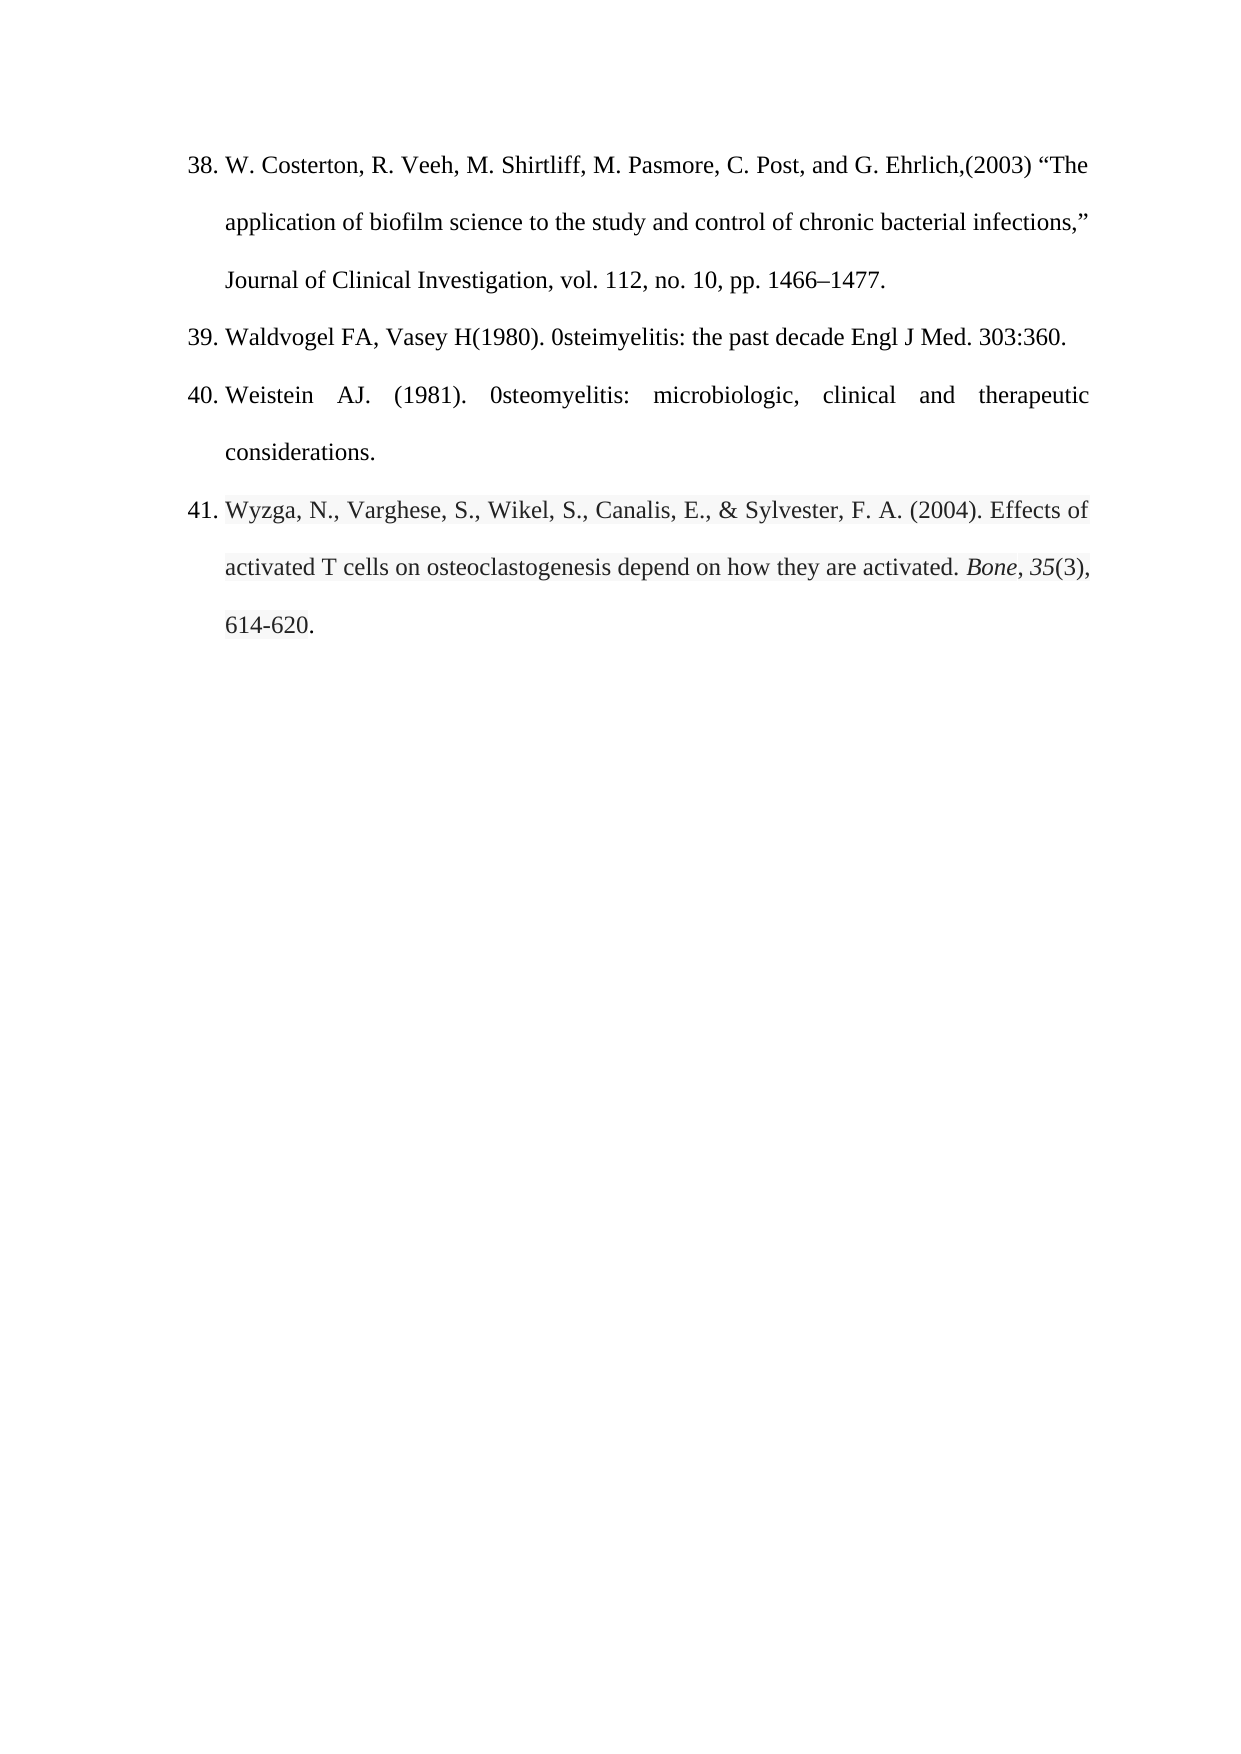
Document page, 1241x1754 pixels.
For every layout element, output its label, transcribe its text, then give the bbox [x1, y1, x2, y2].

list Wyzga, N., Varghese, S., Wikel, S., Canalis, E., & Sylvester, F. A. (2004). Effects of activated T cells on osteoclastogenesis depend on how they are activated. Bone, 35(3), 614-620. [187, 495, 1090, 639]
list W. Costerton, R. Veeh, M. Shirtliff, M. Pasmore, C. Post, and G. Ehrlich,(2003) “The application of biofilm science to the study and control of chronic bacterial infections,” Journal of Clinical Investigation, vol. 112, no. 10, pp. 1466–1477. [187, 150, 1090, 294]
list Weistein AJ. (1981). 0steomyelitis: microbiologic, clinical and therapeutic considerations. [187, 380, 1090, 466]
list Waldvogel FA, Vasey H(1980). 0steimyelitis: the past decade Engl J Med. 303:360. [187, 322, 1090, 351]
